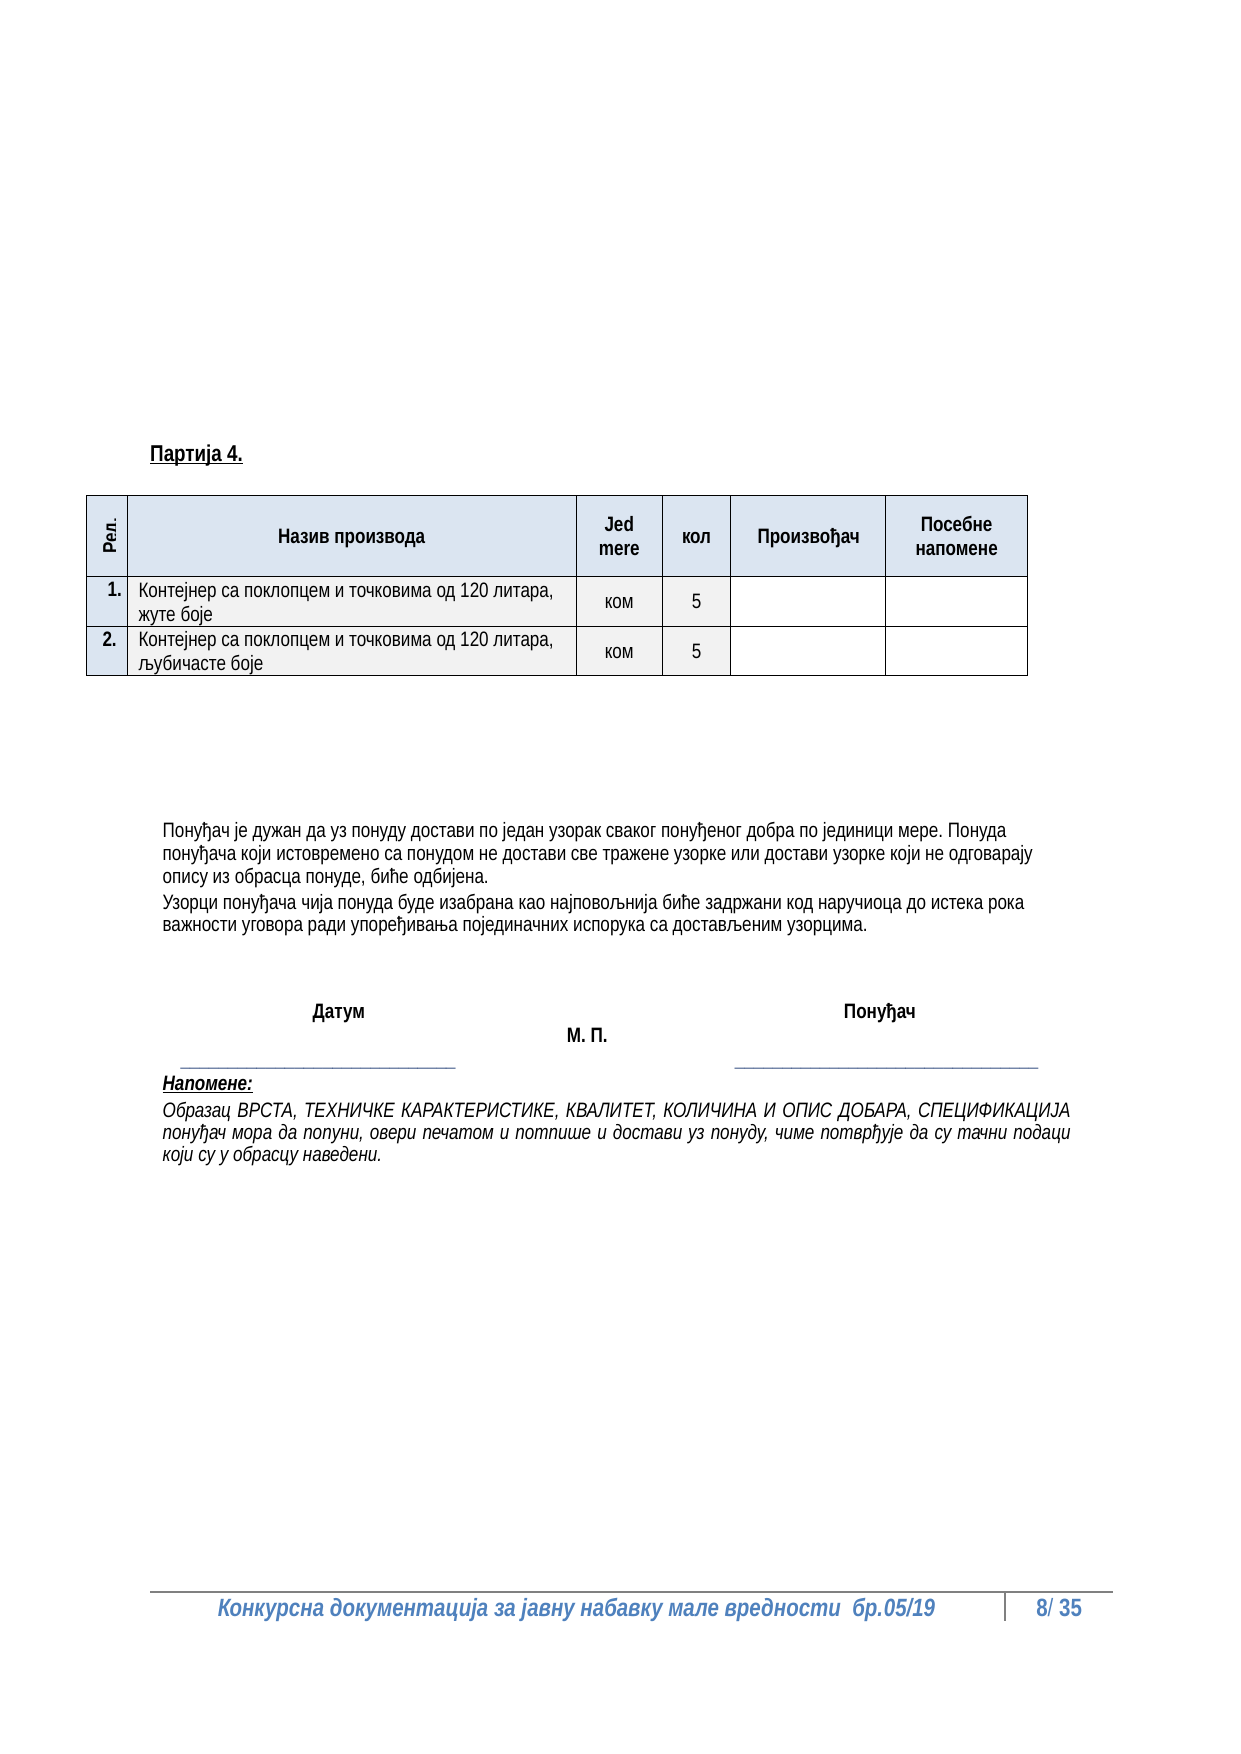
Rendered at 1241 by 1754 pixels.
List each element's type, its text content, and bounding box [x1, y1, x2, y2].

table_cell [87, 577, 127, 626]
text Понуђач је дужан да уз понуду достави по један узорак сваког понуђеног добра по јединици мере. Понуда понуђача који истовремено са понудом не достави све тражене узорке или достави узорке који не одговарају опису из обрасца понуде, биће одбијена. [162, 820, 1073, 887]
text Датум Понуђач [312, 1000, 1090, 1023]
table_cell [731, 627, 885, 675]
table_header Jed mere [577, 496, 662, 576]
table_cell [731, 577, 885, 626]
text Партија 4. [150, 440, 1090, 466]
table_cell ком [577, 627, 662, 675]
table_cell 5 [663, 577, 730, 626]
text Узорци понуђача чија понуда буде изабрана као најповољнија биће задржани код наручиоца до истека рока важности уговора ради упоређивања појединачних испорука са достављеним узорцима. [162, 892, 1042, 936]
table_header Посебне напомене [886, 496, 1027, 576]
table_cell [886, 627, 1027, 675]
text _____________________________ ________________________________ [181, 1048, 1090, 1071]
text М. П. [567, 1024, 1090, 1047]
table_header Назив производа [128, 496, 576, 576]
table_cell ком [577, 577, 662, 626]
text Образац ВРСТА, ТЕХНИЧКЕ КАРАКТЕРИСТИКЕ, КВАЛИТЕТ, КОЛИЧИНА И ОПИС ДОБАРА, СПЕЦИФИКАЦИЈА понуђач мора да попуни, овери печатом и потпише и достави уз понуду, чиме потврђује да су тачни подаци који су у обрасцу наведени. [162, 1099, 1073, 1166]
text Напомене: [162, 1071, 1090, 1095]
table_cell Контејнер са поклопцем и точковима од 120 литара, љубичасте боје [128, 627, 576, 675]
table_cell Контејнер са поклопцем и точковима од 120 литара, жуте боје [128, 577, 576, 626]
table_header Произвођач [731, 496, 885, 576]
table_cell [886, 577, 1027, 626]
table_cell 5 [663, 627, 730, 675]
table_header кол [663, 496, 730, 576]
table_header Ред. број [87, 496, 127, 576]
table_cell [87, 627, 127, 675]
